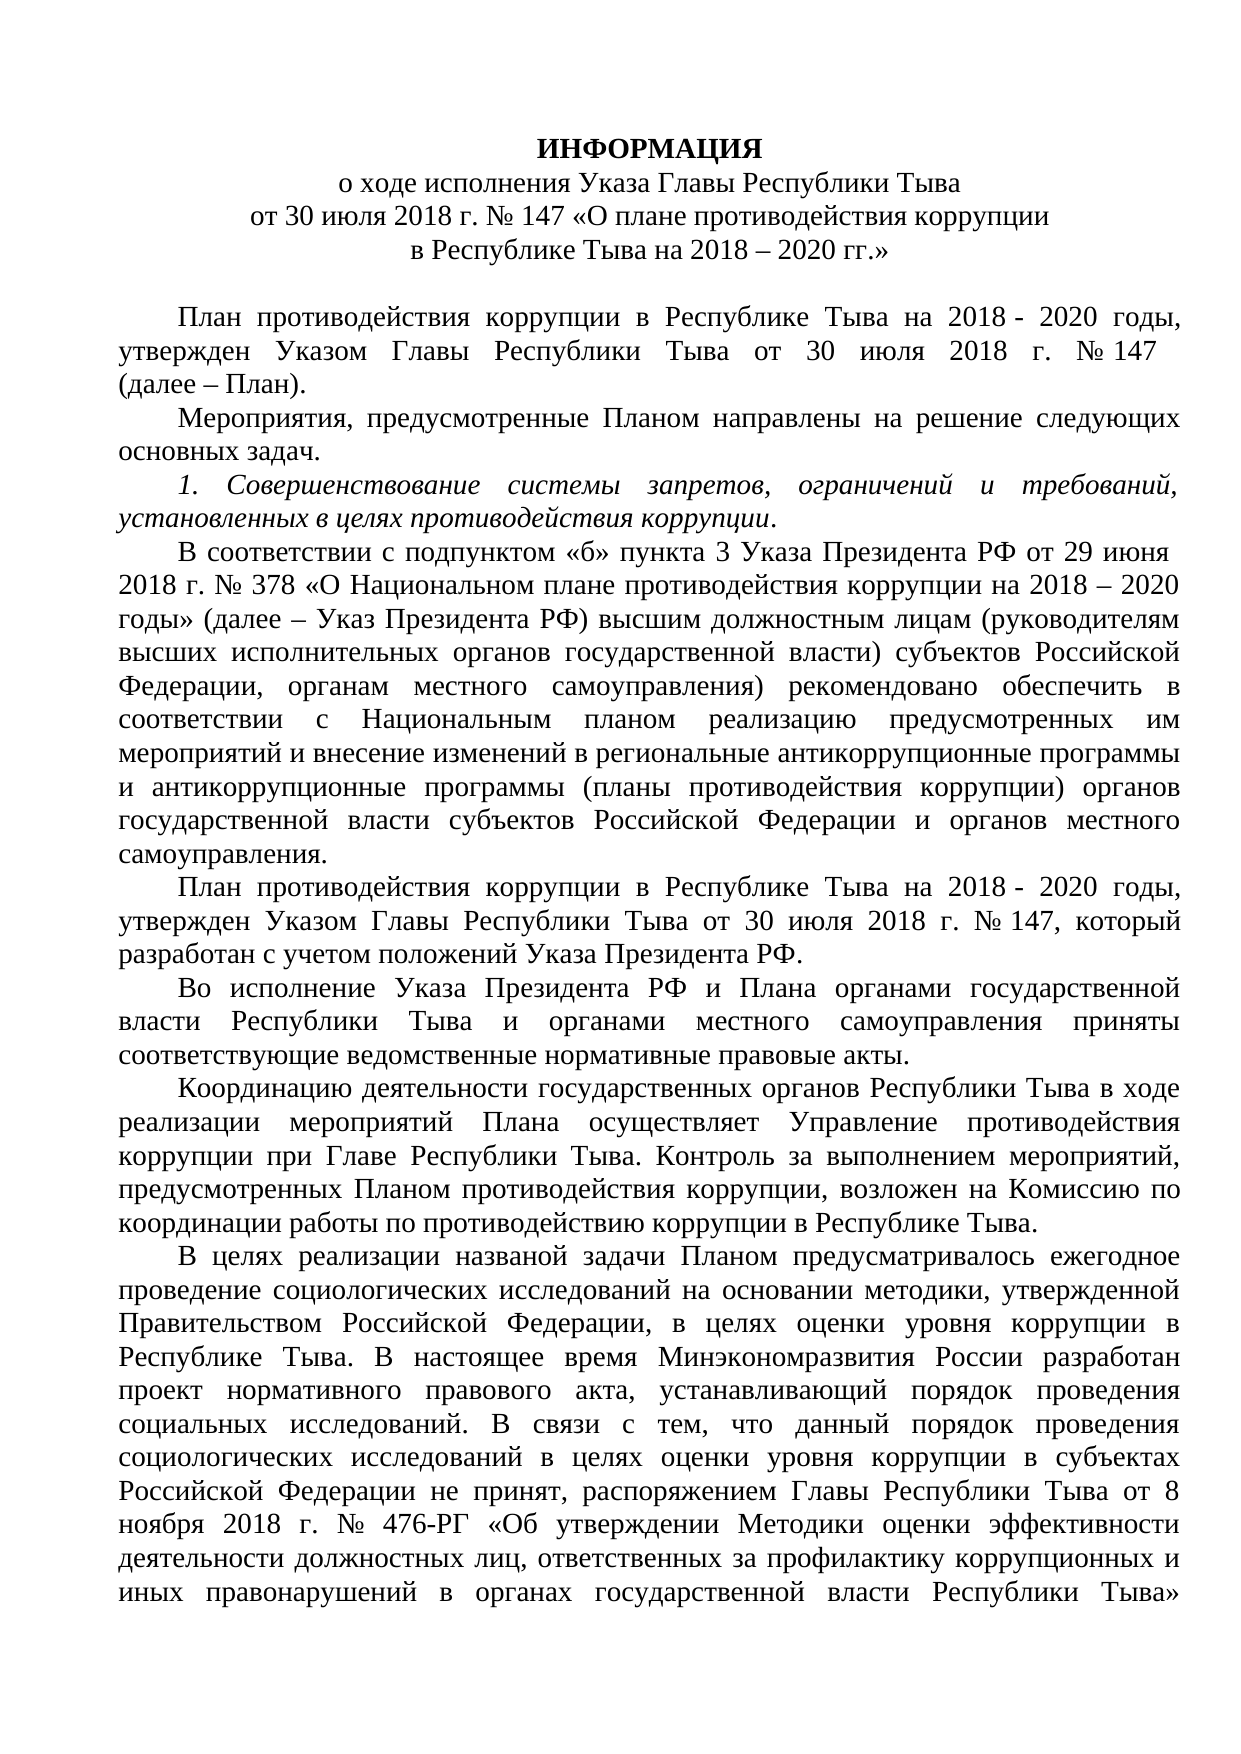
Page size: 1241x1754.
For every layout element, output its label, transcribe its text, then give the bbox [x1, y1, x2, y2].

text Мероприятия, предусмотренные Планом направлены на решение следующих основных задач. [118, 400, 1181, 467]
text В соответствии с подпунктом «б» пункта 3 Указа Президента РФ от 29 июня 2018 г. № 378 «О Национальном плане противодействия коррупции на 2018 – 2020 годы» (далее – Указ Президента РФ) высшим должностным лицам (руководителям высших исполнительных органов государственной власти) субъектов Российской Федерации, органам местного самоуправления) рекомендовано обеспечить в соответствии с Национальным планом реализацию предусмотренных им мероприятий и внесение изменений в региональные антикоррупционные программы и антикоррупционные программы (планы противодействия коррупции) органов государственной власти субъектов Российской Федерации и органов местного самоуправления. [118, 534, 1181, 869]
text Координацию деятельности государственных органов Республики Тыва в ходе реализации мероприятий Плана осуществляет Управление противодействия коррупции при Главе Республики Тыва. Контроль за выполнением мероприятий, предусмотренных Планом противодействия коррупции, возложен на Комиссию по координации работы по противодействию коррупции в Республике Тыва. [118, 1071, 1181, 1238]
text ИНФОРМАЦИЯ [118, 131, 1181, 165]
text Во исполнение Указа Президента РФ и Плана органами государственной власти Республики Тыва и органами местного самоуправления приняты соответствующие ведомственные нормативные правовые акты. [118, 970, 1181, 1071]
text План противодействия коррупции в Республике Тыва на 2018 - 2020 годы, утвержден Указом Главы Республики Тыва от 30 июля 2018 г. № 147 (далее – План). [118, 299, 1181, 400]
text в Республике Тыва на 2018 – 2020 гг.» [118, 232, 1181, 266]
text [118, 1238, 1181, 1607]
text План противодействия коррупции в Республике Тыва на 2018 - 2020 годы, утвержден Указом Главы Республики Тыва от 30 июля 2018 г. № 147, который разработан с учетом положений Указа Президента РФ. [118, 869, 1181, 970]
text от 30 июля 2018 г. № 147 «О плане противодействия коррупции [118, 198, 1181, 232]
text 1. Совершенствование системы запретов, ограничений и требований, установленных в целях противодействия коррупции. [118, 467, 1181, 534]
text о ходе исполнения Указа Главы Республики Тыва [118, 165, 1181, 198]
